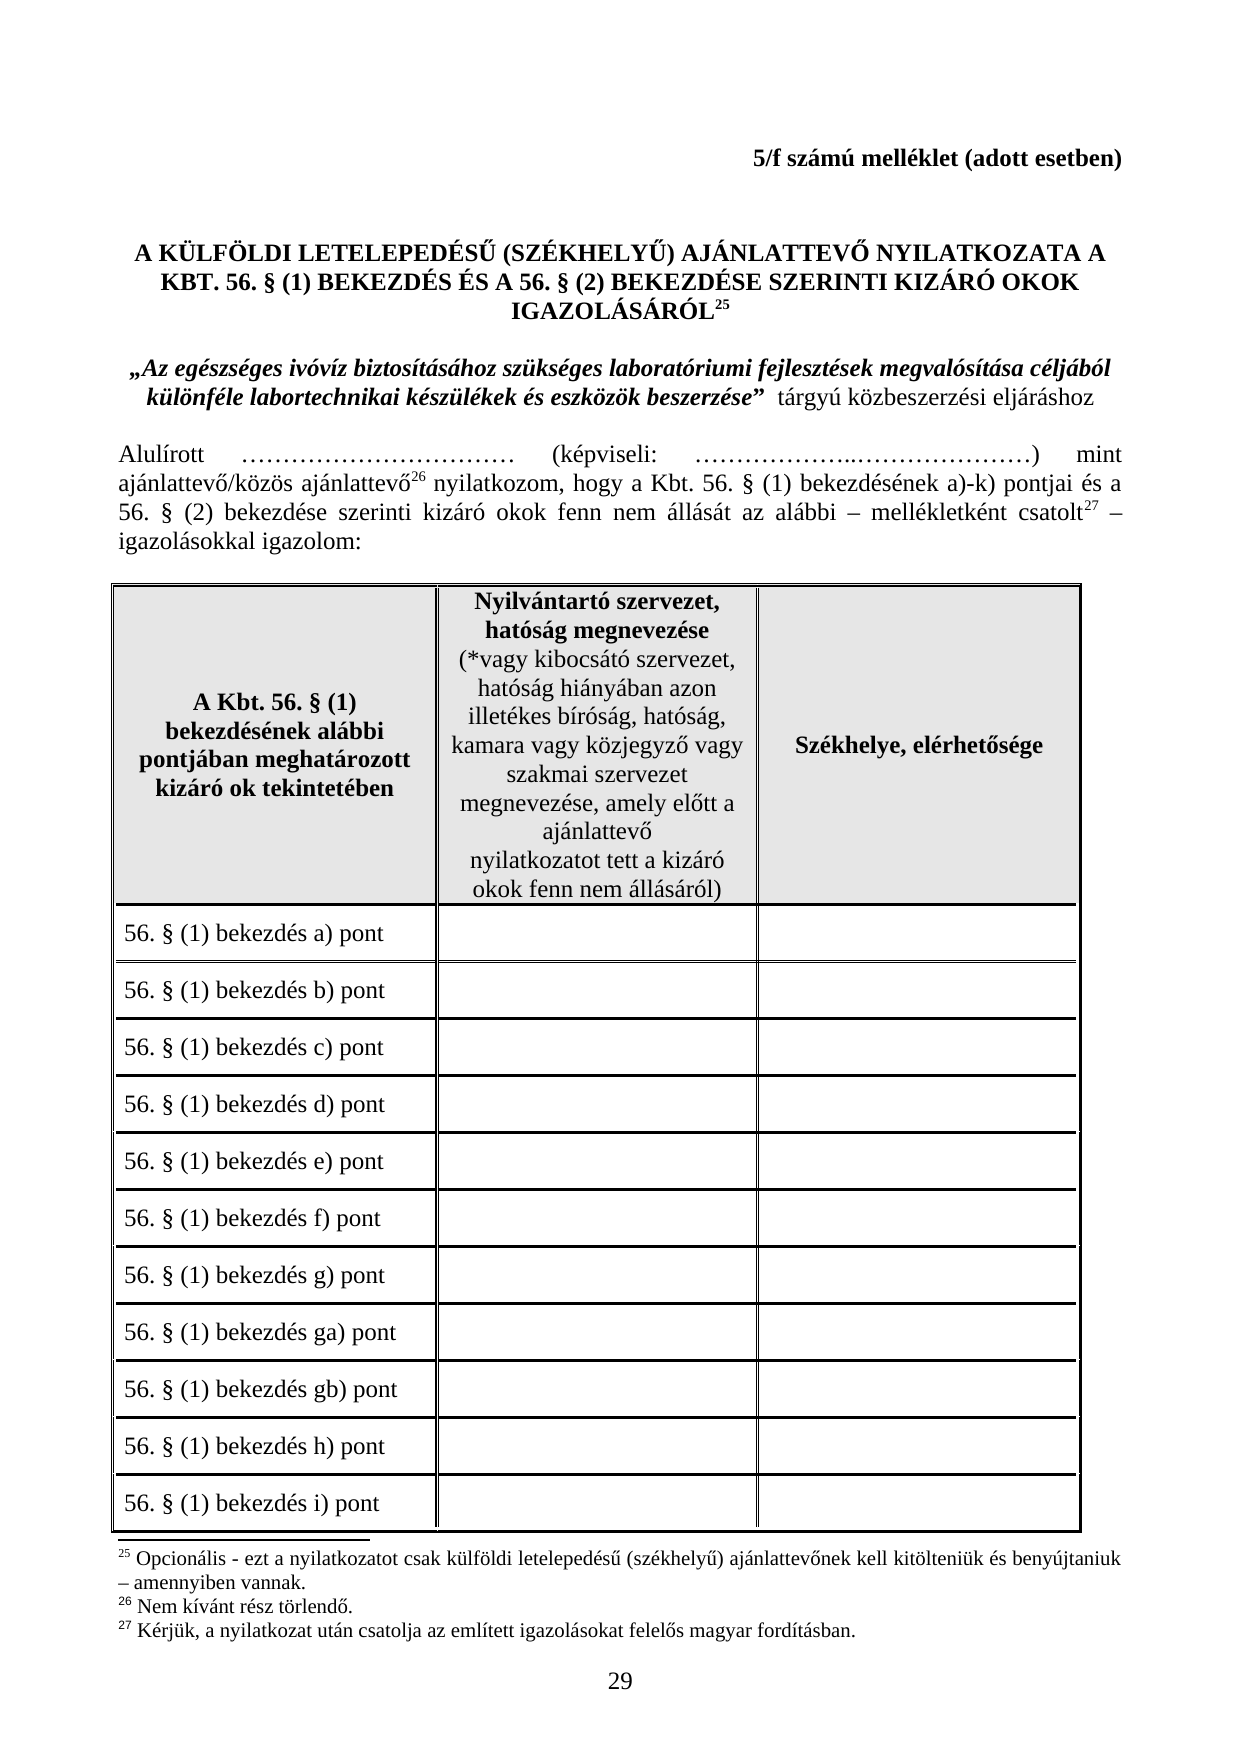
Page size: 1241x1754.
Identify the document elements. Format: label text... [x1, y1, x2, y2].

table_cell [759, 1416, 1080, 1472]
table_cell [439, 1191, 756, 1244]
table_header A Kbt. 56. § (1) bekezdésének alábbi pontjában meghatározott kizáró ok tekintetében [114, 587, 437, 903]
table_cell 56. § (1) bekezdés i) pont [113, 1473, 437, 1529]
table_cell 56. § (1) bekezdés a) pont [114, 903, 435, 960]
table_cell 56. § (1) bekezdés c) pont [114, 1017, 435, 1074]
table_cell 56. § (1) bekezdés f) pont [114, 1188, 435, 1244]
table_cell [759, 1074, 1079, 1131]
table_cell [439, 1020, 756, 1074]
table_cell [439, 1134, 756, 1188]
table_cell [759, 1302, 1079, 1358]
table_cell [758, 1473, 1080, 1529]
table_cell [439, 906, 756, 960]
table_cell [439, 1305, 756, 1358]
table_cell 56. § (1) bekezdés h) pont [113, 1416, 435, 1472]
table_cell [439, 1419, 756, 1472]
subtitle 5/f számú melléklet (adott esetben) [118, 143, 1122, 172]
table_cell 56. § (1) bekezdés b) pont [114, 960, 435, 1017]
text „Az egészséges ivóvíz biztosításához szükséges laboratóriumi fejlesztések megvalósítása céljából különféle labortechnikai készülékek és eszközök beszerzése” tárgyú közbeszerzési eljáráshoz [118, 353, 1122, 411]
table_cell [759, 1188, 1079, 1244]
table_cell [439, 1362, 756, 1416]
table_header Székhelye, elérhetősége [758, 587, 1079, 903]
table_header Nyilvántartó szervezet, hatóság megnevezése (*vagy kibocsátó szervezet, hatóság hiányában azon illetékes bíróság, hatóság, kamara vagy közjegyző vagy szakmai szervezet megnevezése, amely előtt a ajánlattevő nyilatkozatot tett a kizáró okok fenn nem állásáról) [437, 586, 757, 903]
table_cell [437, 1475, 757, 1529]
text Alulírott …………………………… (képviseli: ………………..…………………) mint ajánlattevő/közös ajánlattevő nyilatkozom, hogy a Kbt. 56. § (1) bekezdésének a)-k) pontjai és a 56. § (2) bekezdése szerinti kizáró okok fenn nem állását az alábbi – mellékletként csatolt – igazolásokkal igazolom: [118, 439, 1122, 554]
table_cell [439, 963, 756, 1017]
table_cell 56. § (1) bekezdés ga) pont [114, 1302, 435, 1358]
table_cell [759, 903, 1079, 960]
table_cell 56. § (1) bekezdés g) pont [113, 1245, 435, 1302]
table_cell [759, 1245, 1080, 1302]
table_cell [759, 1359, 1080, 1416]
table_cell 56. § (1) bekezdés d) pont [114, 1074, 435, 1131]
table_cell [759, 1131, 1080, 1188]
table_cell [759, 1017, 1079, 1074]
table_cell [759, 960, 1079, 1017]
table_cell [439, 1248, 756, 1302]
text A KÜLFÖLDI LETELEPEDÉSŰ (SZÉKHELYŰ) AJÁNLATTEVŐ NYILATKOZATA A KBT. 56. § (1) BEKEZDÉS ÉS A 56. § (2) BEKEZDÉSE SZERINTI KIZÁRÓ OKOK IGAZOLÁSÁRÓL [118, 238, 1122, 324]
table_cell 56. § (1) bekezdés e) pont [113, 1131, 435, 1188]
table_cell 56. § (1) bekezdés gb) pont [113, 1359, 435, 1416]
table_cell [439, 1077, 756, 1131]
